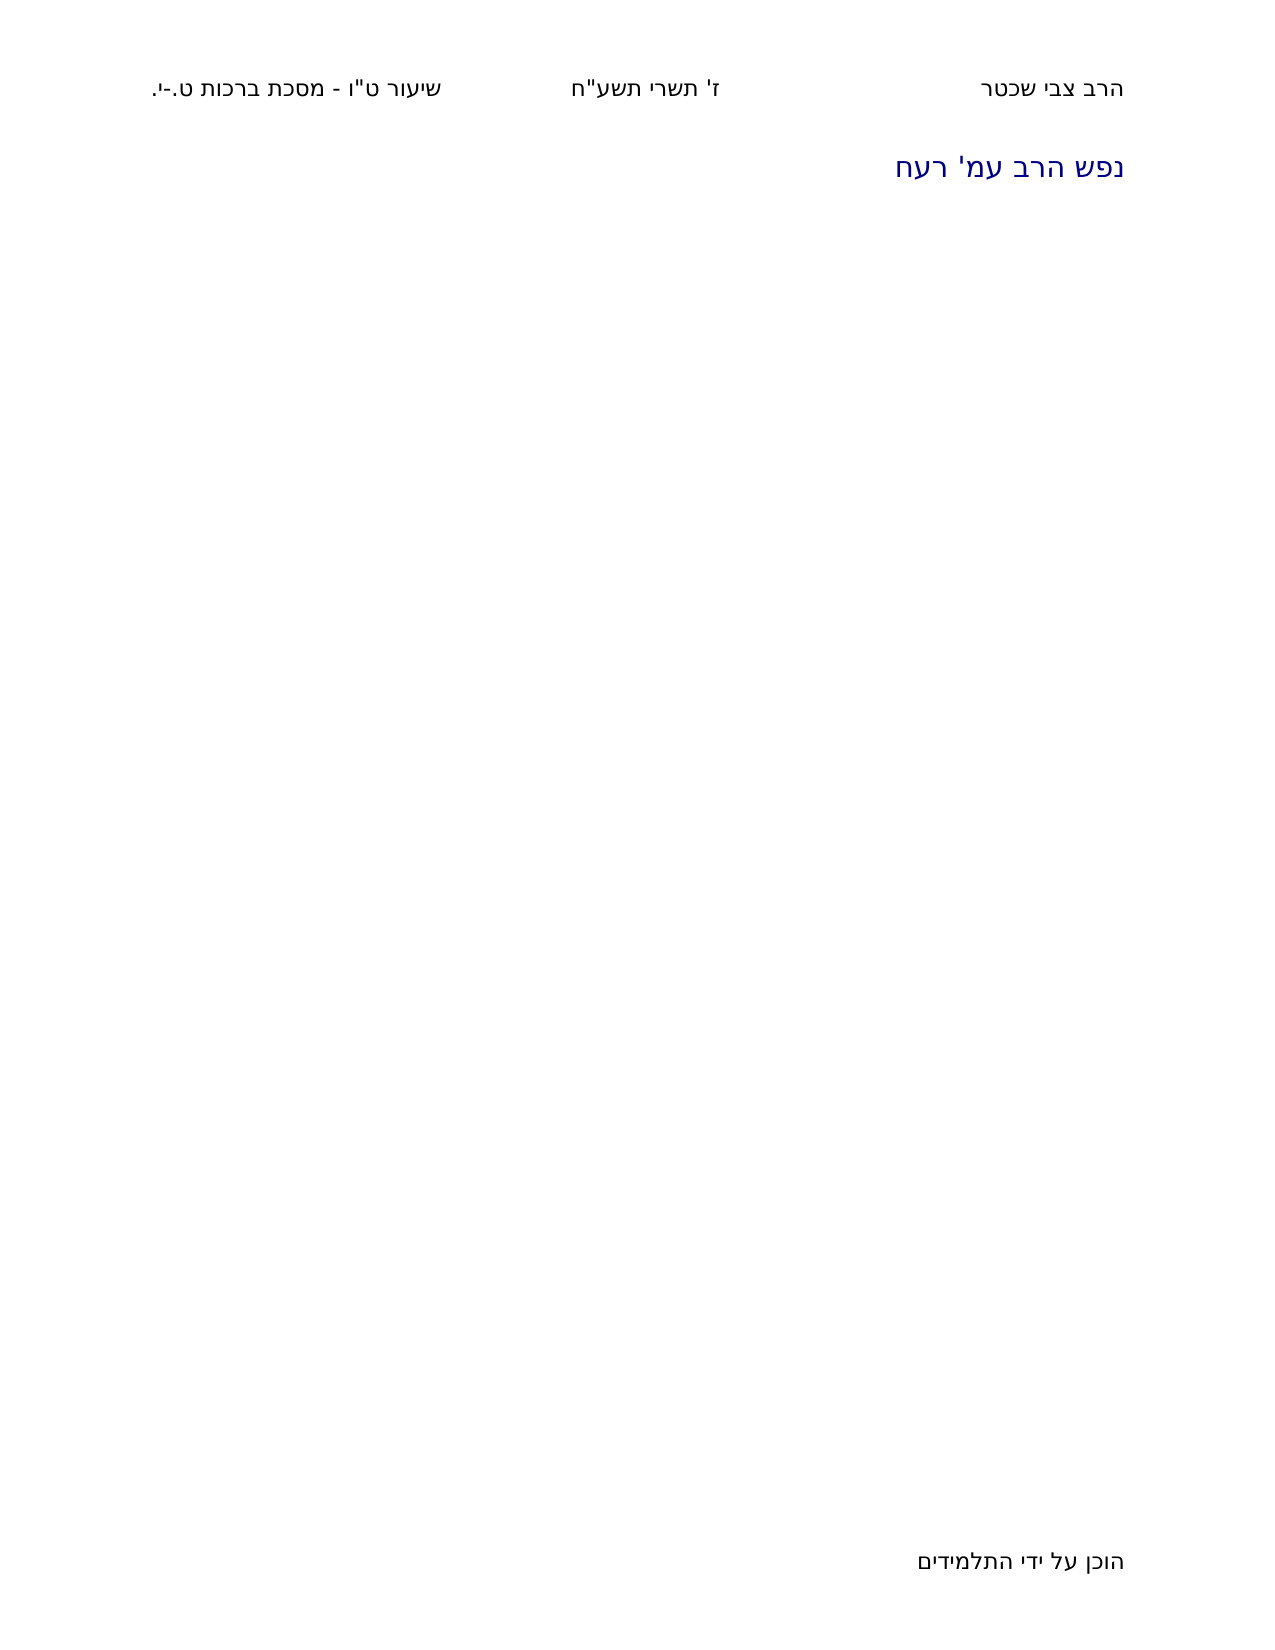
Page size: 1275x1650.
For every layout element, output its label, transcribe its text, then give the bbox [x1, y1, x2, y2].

subtitle נפש הרב עמ' רעח [150, 150, 1125, 184]
